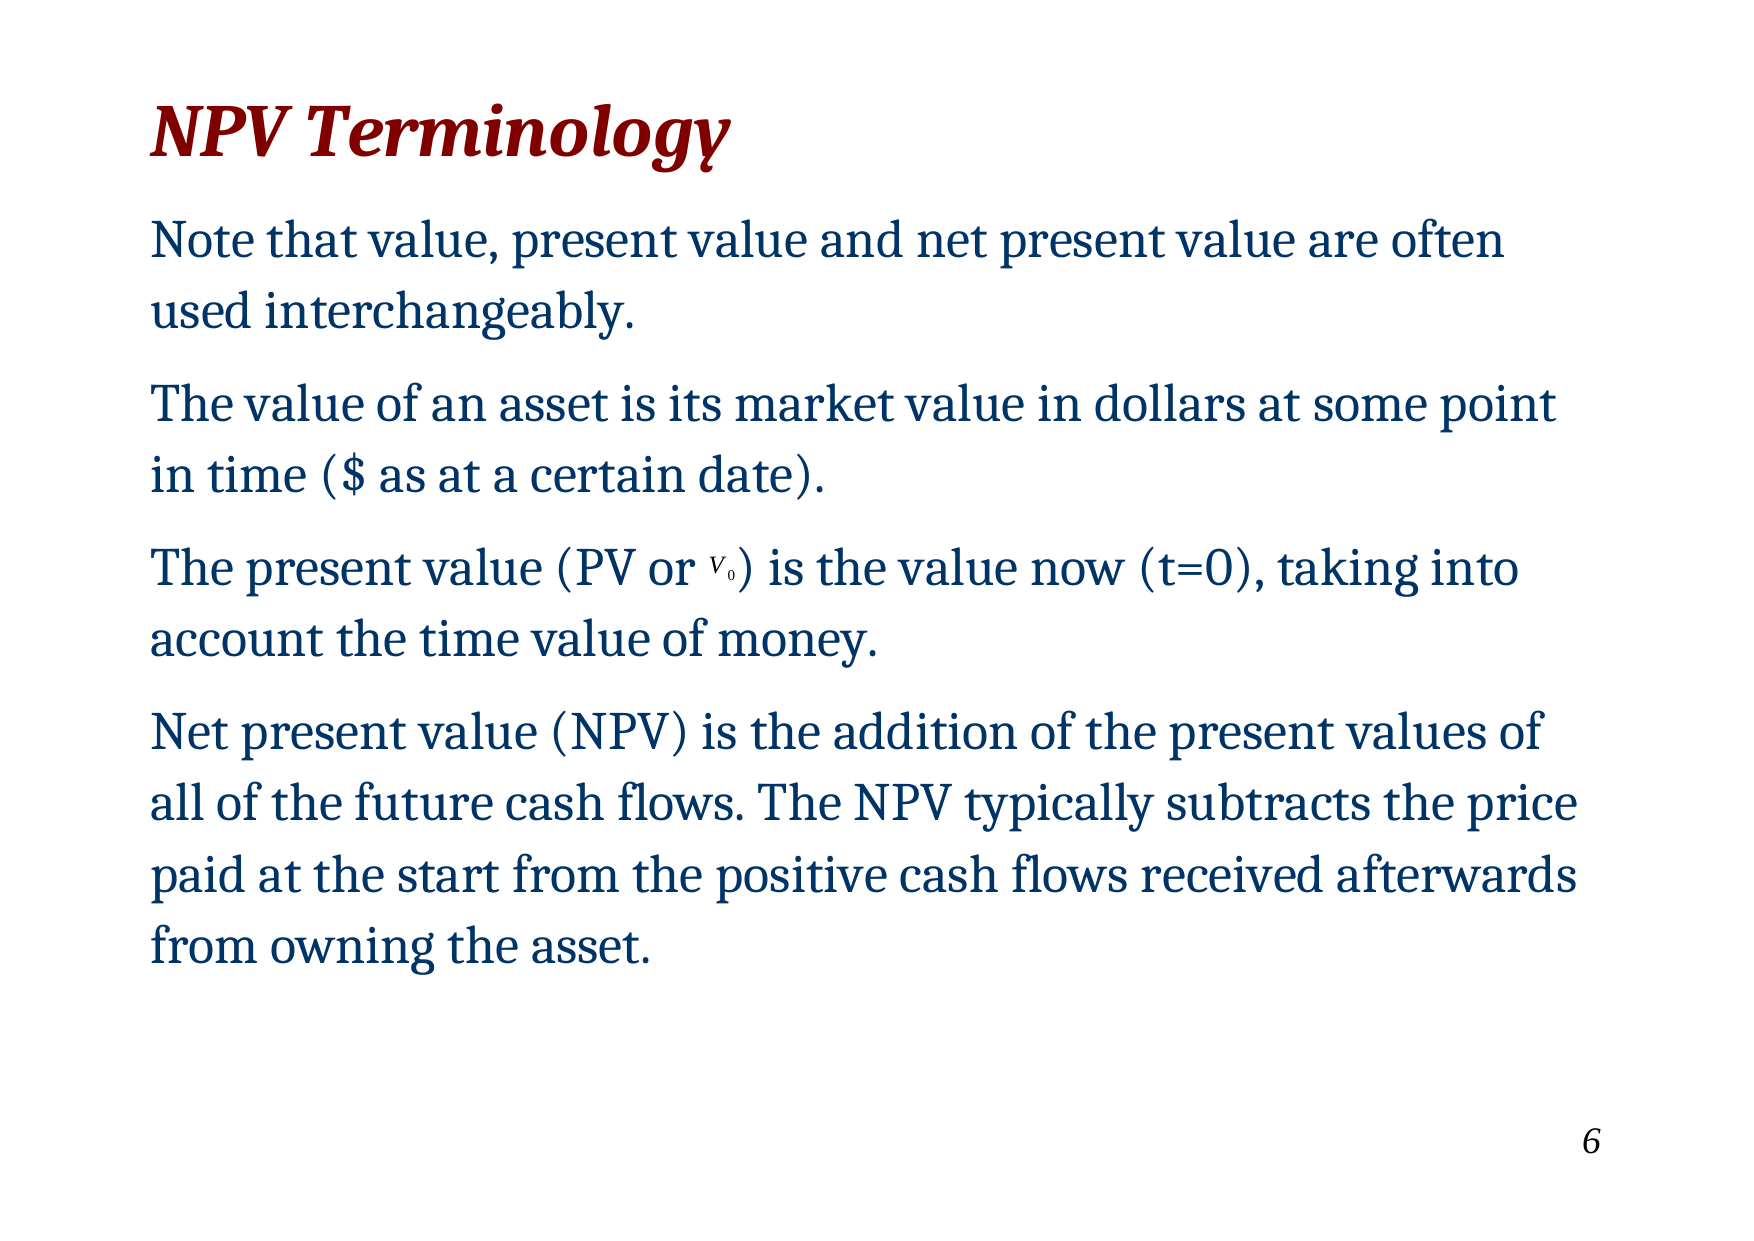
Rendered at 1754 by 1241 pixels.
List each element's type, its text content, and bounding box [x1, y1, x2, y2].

text Note that value, present value and net present value are often used interchangeably. [150, 209, 1604, 342]
text The present value (PV or ) is the value now (t=0), taking into account the time value of money. [150, 537, 1604, 670]
text Net present value (NPV) is the addition of the present values of all of the future cash flows. The NPV typically subtracts the price paid at the start from the positive cash flows received afterwards from owning the asset. [150, 701, 1604, 977]
text NPV Terminology [150, 89, 1604, 175]
text The value of an asset is its market value in dollars at some point in time ($ as at a certain date). [150, 373, 1604, 506]
